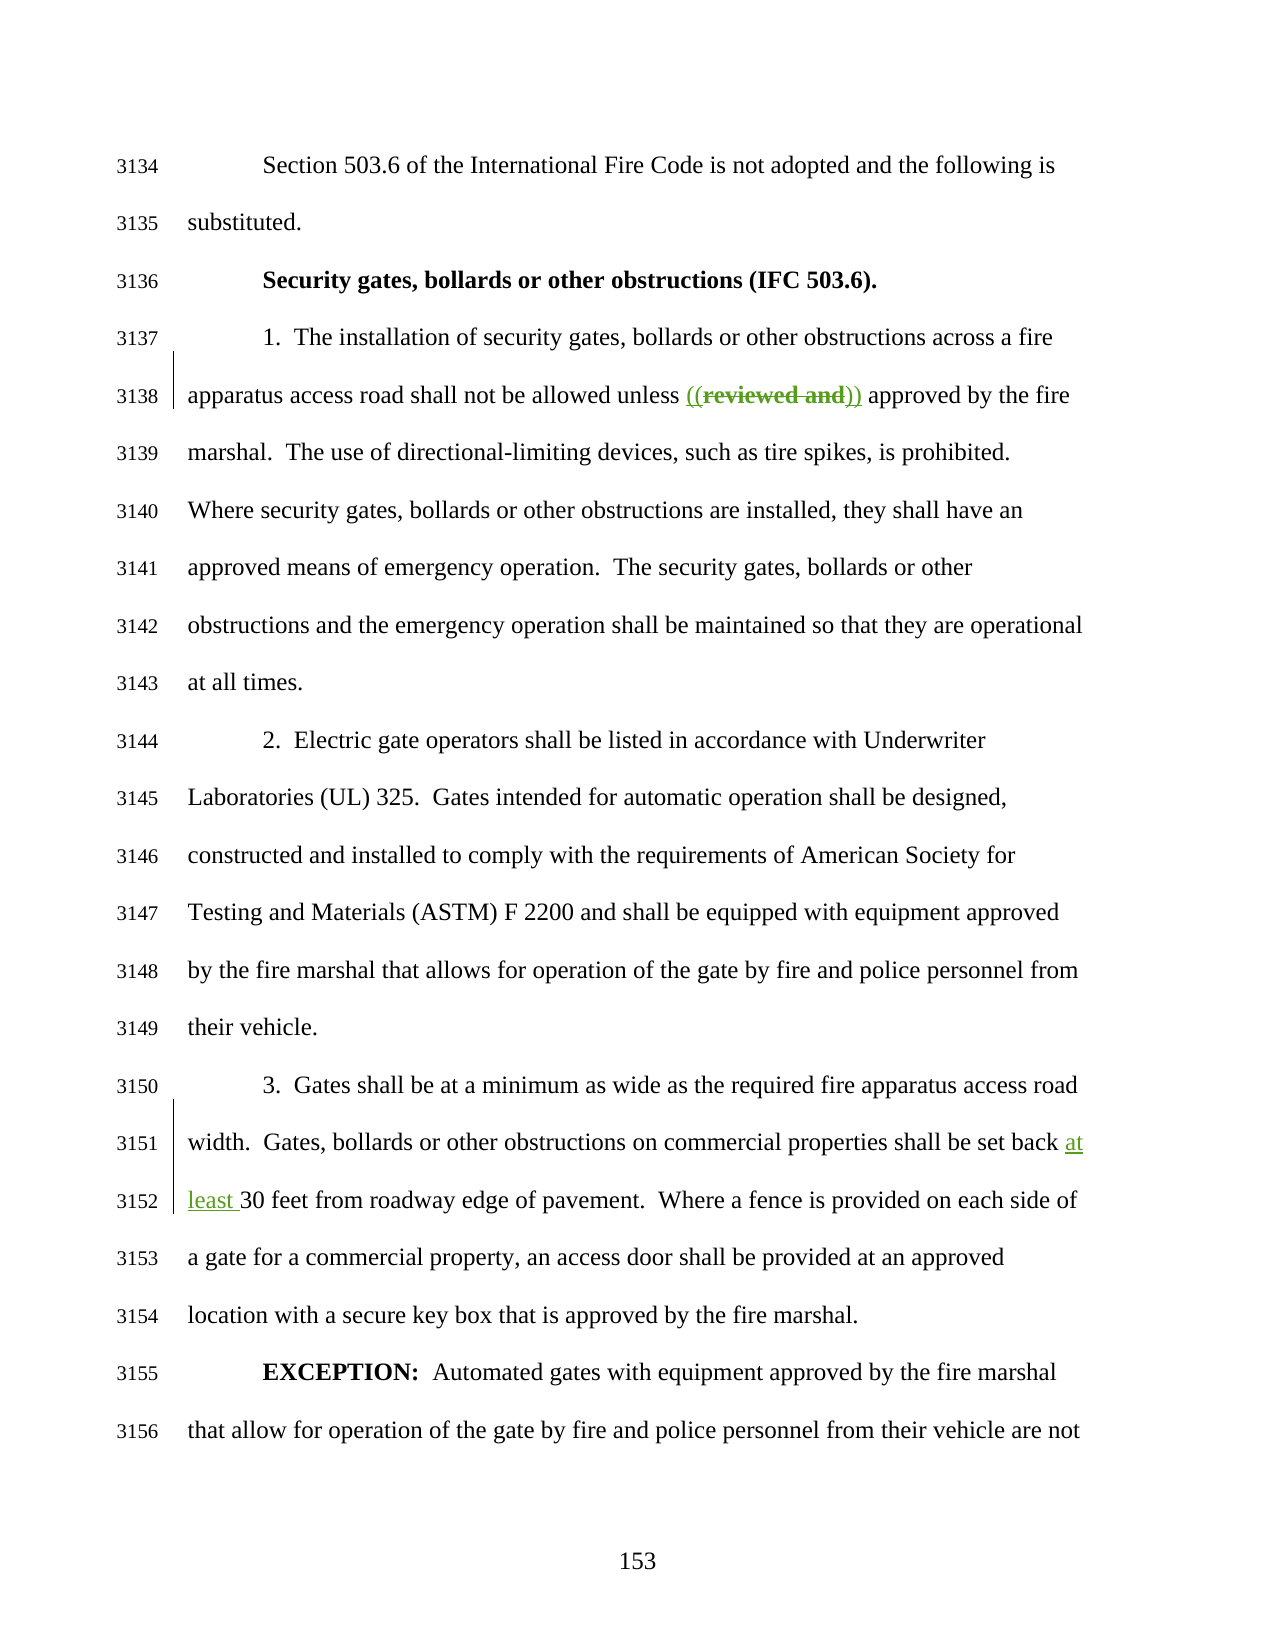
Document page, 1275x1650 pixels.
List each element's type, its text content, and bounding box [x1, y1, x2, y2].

text 2. Electric gate operators shall be listed in accordance with Underwriter Laboratories (UL) 325. Gates intended for automatic operation shall be designed, constructed and installed to comply with the requirements of American Society for Testing and Materials (ASTM) F 2200 and shall be equipped with equipment approved by the fire marshal that allows for operation of the gate by fire and police personnel from their vehicle. [187, 725, 1087, 1041]
text Security gates, bollards or other obstructions (IFC 503.6). [187, 265, 1087, 294]
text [187, 1357, 1087, 1444]
text 1. The installation of security gates, bollards or other obstructions across a fire apparatus access road shall not be allowed unless reviewed and approved by the fire marshal. The use of directional-limiting devices, such as tire spikes, is prohibited. Where security gates, bollards or other obstructions are installed, they shall have an approved means of emergency operation. The security gates, bollards or other obstructions and the emergency operation shall be maintained so that they are operational at all times. [187, 322, 1087, 696]
text Section 503.6 of the International Fire Code is not adopted and the following is substituted. [187, 150, 1087, 236]
text 3. Gates shall be at a minimum as wide as the required fire apparatus access road width. Gates, bollards or other obstructions on commercial properties shall be set back 30 feet from roadway edge of pavement. Where a fence is provided on each side of a gate for a commercial property, an access door shall be provided at an approved location with a secure key box that is approved by the fire marshal. [187, 1070, 1087, 1329]
